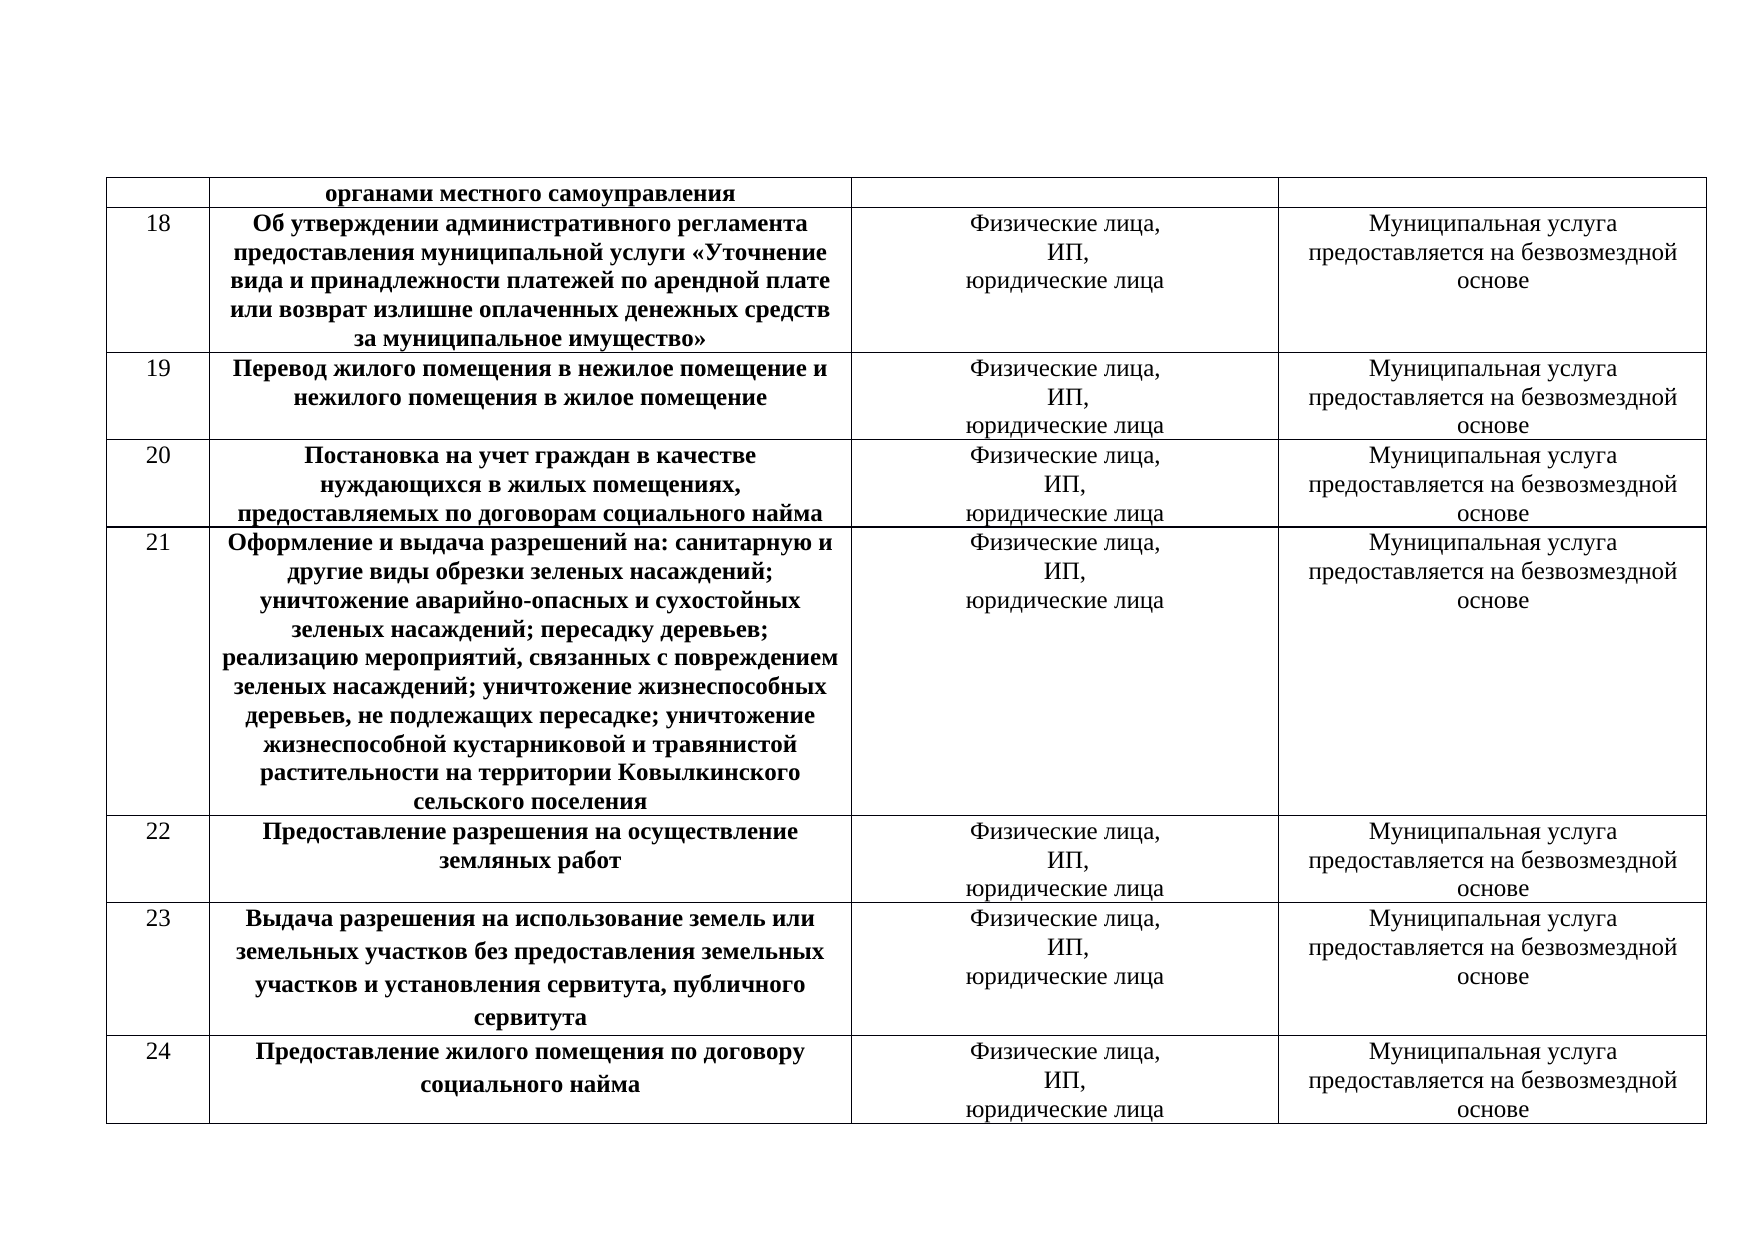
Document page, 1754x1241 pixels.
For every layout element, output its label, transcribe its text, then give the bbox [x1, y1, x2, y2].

table_cell Физические лица, ИП, юридические лица [852, 903, 1278, 1035]
table_cell Муниципальная услуга предоставляется на безвозмездной основе [1279, 903, 1706, 1035]
table_cell 17 [107, 178, 209, 207]
table_cell 21 [107, 528, 209, 815]
table_cell 20 [107, 440, 209, 526]
table_cell Физические лица, ИП, юридические лица [852, 816, 1278, 902]
table_cell Муниципальная услуга предоставляется на безвозмездной основе [1279, 528, 1706, 815]
table_cell 19 [107, 353, 209, 439]
table_cell Постановка на учет граждан в качестве нуждающихся в жилых помещениях, предоставляемых по договорам социального найма [210, 440, 851, 526]
table_cell Муниципальная услуга предоставляется на безвозмездной основе [1279, 440, 1706, 526]
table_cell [852, 178, 1278, 207]
table_cell Физические лица, ИП, юридические лица [852, 353, 1278, 439]
table_cell Выдача разрешения на использование земель или земельных участков без предоставления земельных участков и установления сервитута, публичного сервитута [210, 903, 851, 1035]
table_cell Физические лица, ИП, юридические лица [852, 528, 1278, 815]
table_cell Перевод жилого помещения в нежилое помещение и нежилого помещения в жилое помещение [210, 353, 851, 439]
table_cell 22 [107, 816, 209, 902]
table_cell Муниципальная услуга предоставляется на безвозмездной основе [1279, 208, 1706, 352]
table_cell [210, 178, 851, 207]
table_cell Физические лица, ИП, юридические лица [852, 208, 1278, 352]
table_cell Физические лица, ИП, юридические лица [852, 440, 1278, 526]
table_cell Оформление и выдача разрешений на: санитарную и другие виды обрезки зеленых насаждений; уничтожение аварийно-опасных и сухостойных зеленых насаждений; пересадку деревьев; реализацию мероприятий, связанных с повреждением зеленых насаждений; уничтожение жизнеспособных деревьев, не подлежащих пересадке; уничтожение жизнеспособной кустарниковой и травянистой растительности на территории Ковылкинского сельского поселения [210, 528, 851, 815]
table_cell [852, 1036, 1278, 1123]
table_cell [1279, 1036, 1706, 1123]
table_cell Об утверждении административного регламента предоставления муниципальной услуги «Уточнение вида и принадлежности платежей по арендной плате или возврат излишне оплаченных денежных средств за муниципальное имущество» [210, 208, 851, 352]
table_cell 18 [107, 208, 209, 352]
table_cell Предоставление разрешения на осуществление земляных работ [210, 816, 851, 902]
table_cell Предоставление жилого помещения по договору социального найма [210, 1036, 851, 1123]
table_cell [1279, 178, 1706, 207]
table_cell Муниципальная услуга предоставляется на безвозмездной основе [1279, 816, 1706, 902]
table_cell Муниципальная услуга предоставляется на безвозмездной основе [1279, 353, 1706, 439]
table_cell 23 [107, 903, 209, 1035]
table_cell 24 [107, 1036, 209, 1123]
